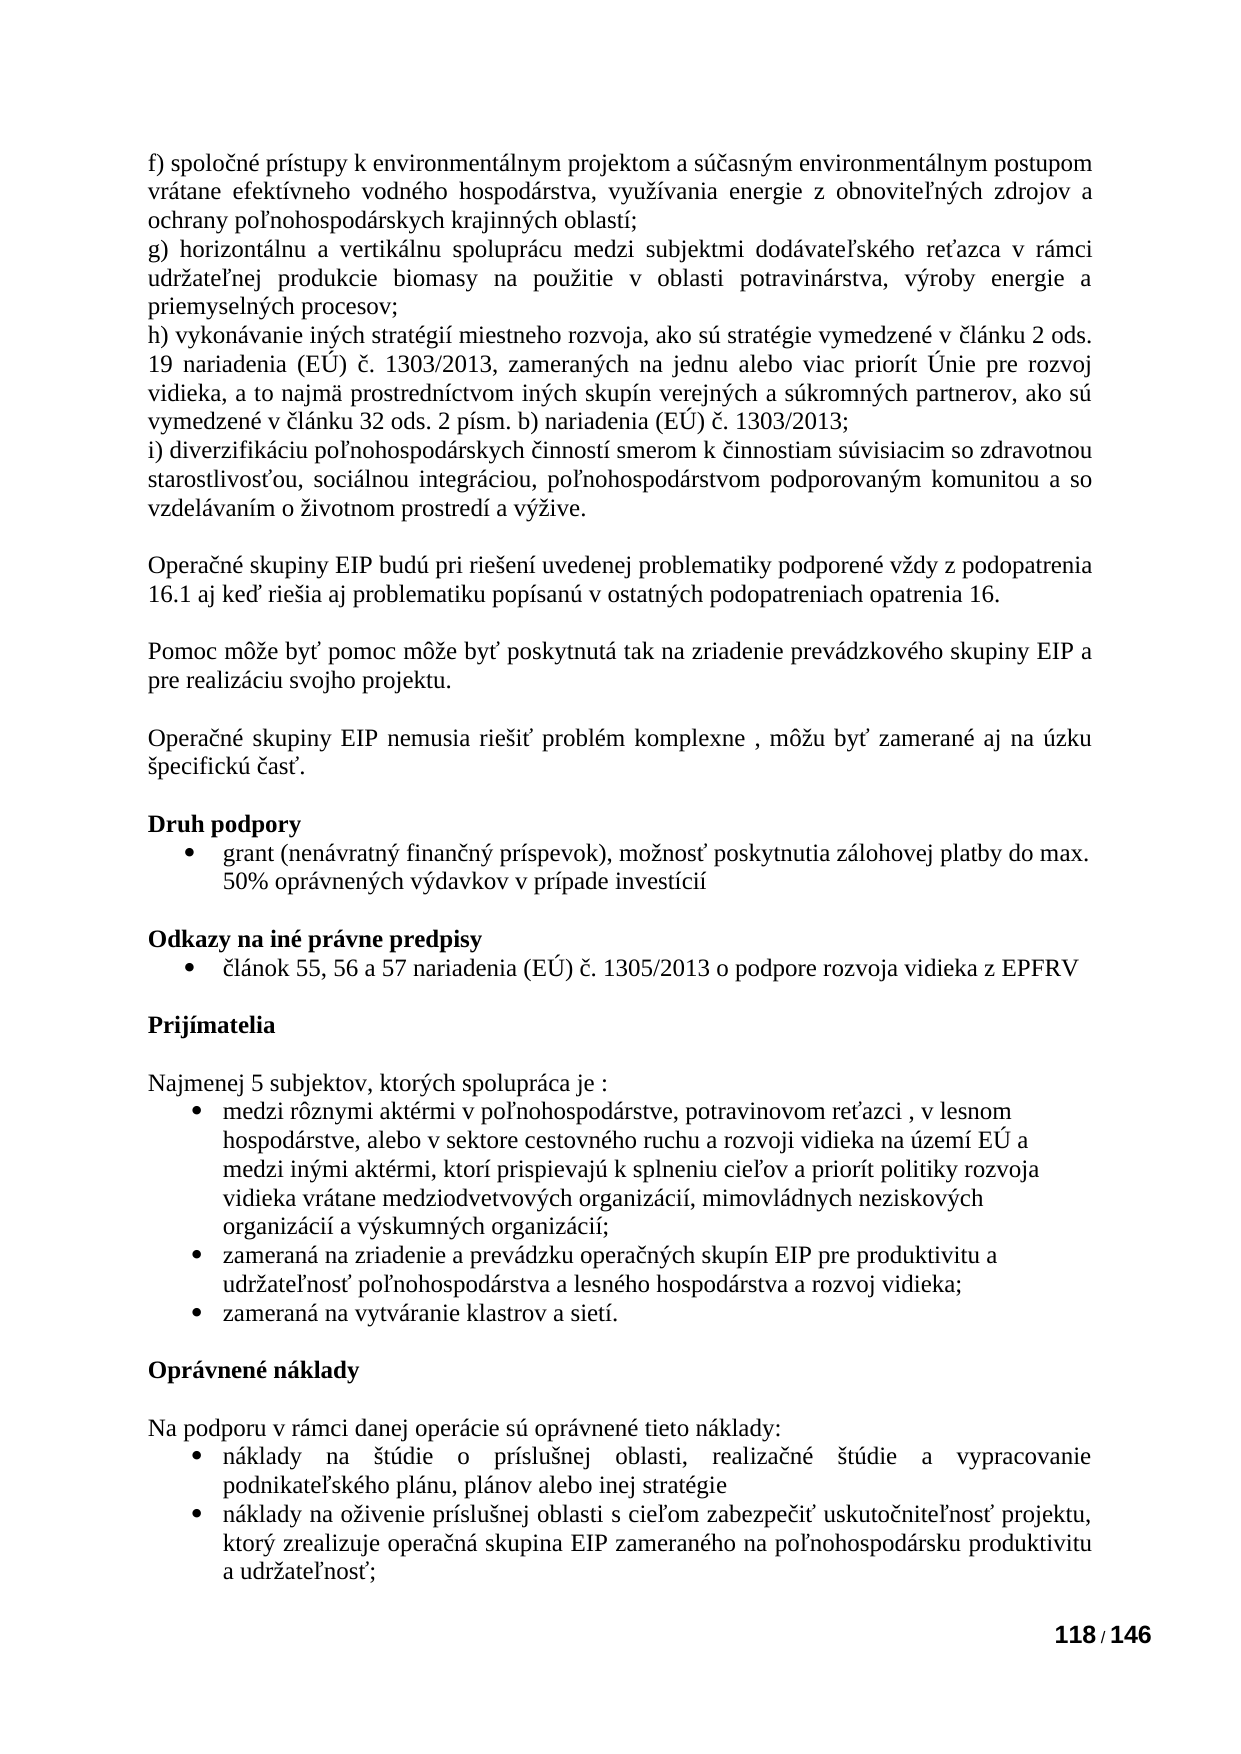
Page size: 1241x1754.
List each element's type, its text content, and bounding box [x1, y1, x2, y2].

list článok 55, 56 a 57 nariadenia (EÚ) č. 1305/2013 o podpore rozvoja vidieka z EPFRV [185, 953, 1093, 981]
text Pomoc môže byť pomoc môže byť poskytnutá tak na zriadenie prevádzkového skupiny EIP a pre realizáciu svojho projektu. [148, 636, 1093, 694]
list náklady na štúdie o príslušnej oblasti, realizačné štúdie a vypracovanie podnikateľského plánu, plánov alebo inej stratégie [192, 1441, 1093, 1499]
text i) diverzifikáciu poľnohospodárskych činností smerom k činnostiam súvisiacim so zdravotnou starostlivosťou, sociálnou integráciou, poľnohospodárstvom podporovaným komunitou a so vzdelávaním o životnom prostredí a výžive. [148, 435, 1093, 521]
text h) vykonávanie iných stratégií miestneho rozvoja, ako sú stratégie vymedzené v článku 2 ods. 19 nariadenia (EÚ) č. 1303/2013, zameraných na jednu alebo viac priorít Únie pre rozvoj vidieka, a to najmä prostredníctvom iných skupín verejných a súkromných partnerov, ako sú vymedzené v článku 32 ods. 2 písm. b) nariadenia (EÚ) č. 1303/2013; [148, 320, 1093, 435]
text Oprávnené náklady [148, 1355, 1093, 1384]
text Operačné skupiny EIP nemusia riešiť problém komplexne , môžu byť zamerané aj na úzku špecifickú časť. [148, 723, 1093, 780]
text Na podporu v rámci danej operácie sú oprávnené tieto náklady: [148, 1413, 1093, 1441]
text Najmenej 5 subjektov, ktorých spolupráca je : [148, 1068, 1093, 1096]
list zameraná na zriadenie a prevádzku operačných skupín EIP pre produktivitu a udržateľnosť poľnohospodárstva a lesného hospodárstva a rozvoj vidieka; [192, 1240, 1093, 1298]
list medzi rôznymi aktérmi v poľnohospodárstve, potravinovom reťazci , v lesnom hospodárstve, alebo v sektore cestovného ruchu a rozvoji vidieka na území EÚ a medzi inými aktérmi, ktorí prispievajú k splneniu cieľov a priorít politiky rozvoja vidieka vrátane medziodvetvových organizácií, mimovládnych neziskových organizácií a výskumných organizácií; [192, 1096, 1093, 1240]
list náklady na oživenie príslušnej oblasti s cieľom zabezpečiť uskutočniteľnosť projektu, ktorý zrealizuje operačná skupina EIP zameraného na poľnohospodársku produktivitu a udržateľnosť; [192, 1499, 1093, 1585]
text Prijímatelia [148, 1010, 1093, 1039]
text Druh podpory [148, 809, 1093, 838]
text Odkazy na iné právne predpisy [148, 924, 1093, 953]
list grant (nenávratný finančný príspevok), možnosť poskytnutia zálohovej platby do max. 50% oprávnených výdavkov v prípade investícií [185, 838, 1093, 895]
text Operačné skupiny EIP budú pri riešení uvedenej problematiky podporené vždy z podopatrenia 16.1 aj keď riešia aj problematiku popísanú v ostatných podopatreniach opatrenia 16. [148, 550, 1093, 608]
text g) horizontálnu a vertikálnu spoluprácu medzi subjektmi dodávateľského reťazca v rámci udržateľnej produkcie biomasy na použitie v oblasti potravinárstva, výroby energie a priemyselných procesov; [148, 234, 1093, 320]
text f) spoločné prístupy k environmentálnym projektom a súčasným environmentálnym postupom vrátane efektívneho vodného hospodárstva, využívania energie z obnoviteľných zdrojov a ochrany poľnohospodárskych krajinných oblastí; [148, 148, 1093, 234]
list zameraná na vytváranie klastrov a sietí. [192, 1298, 1093, 1326]
